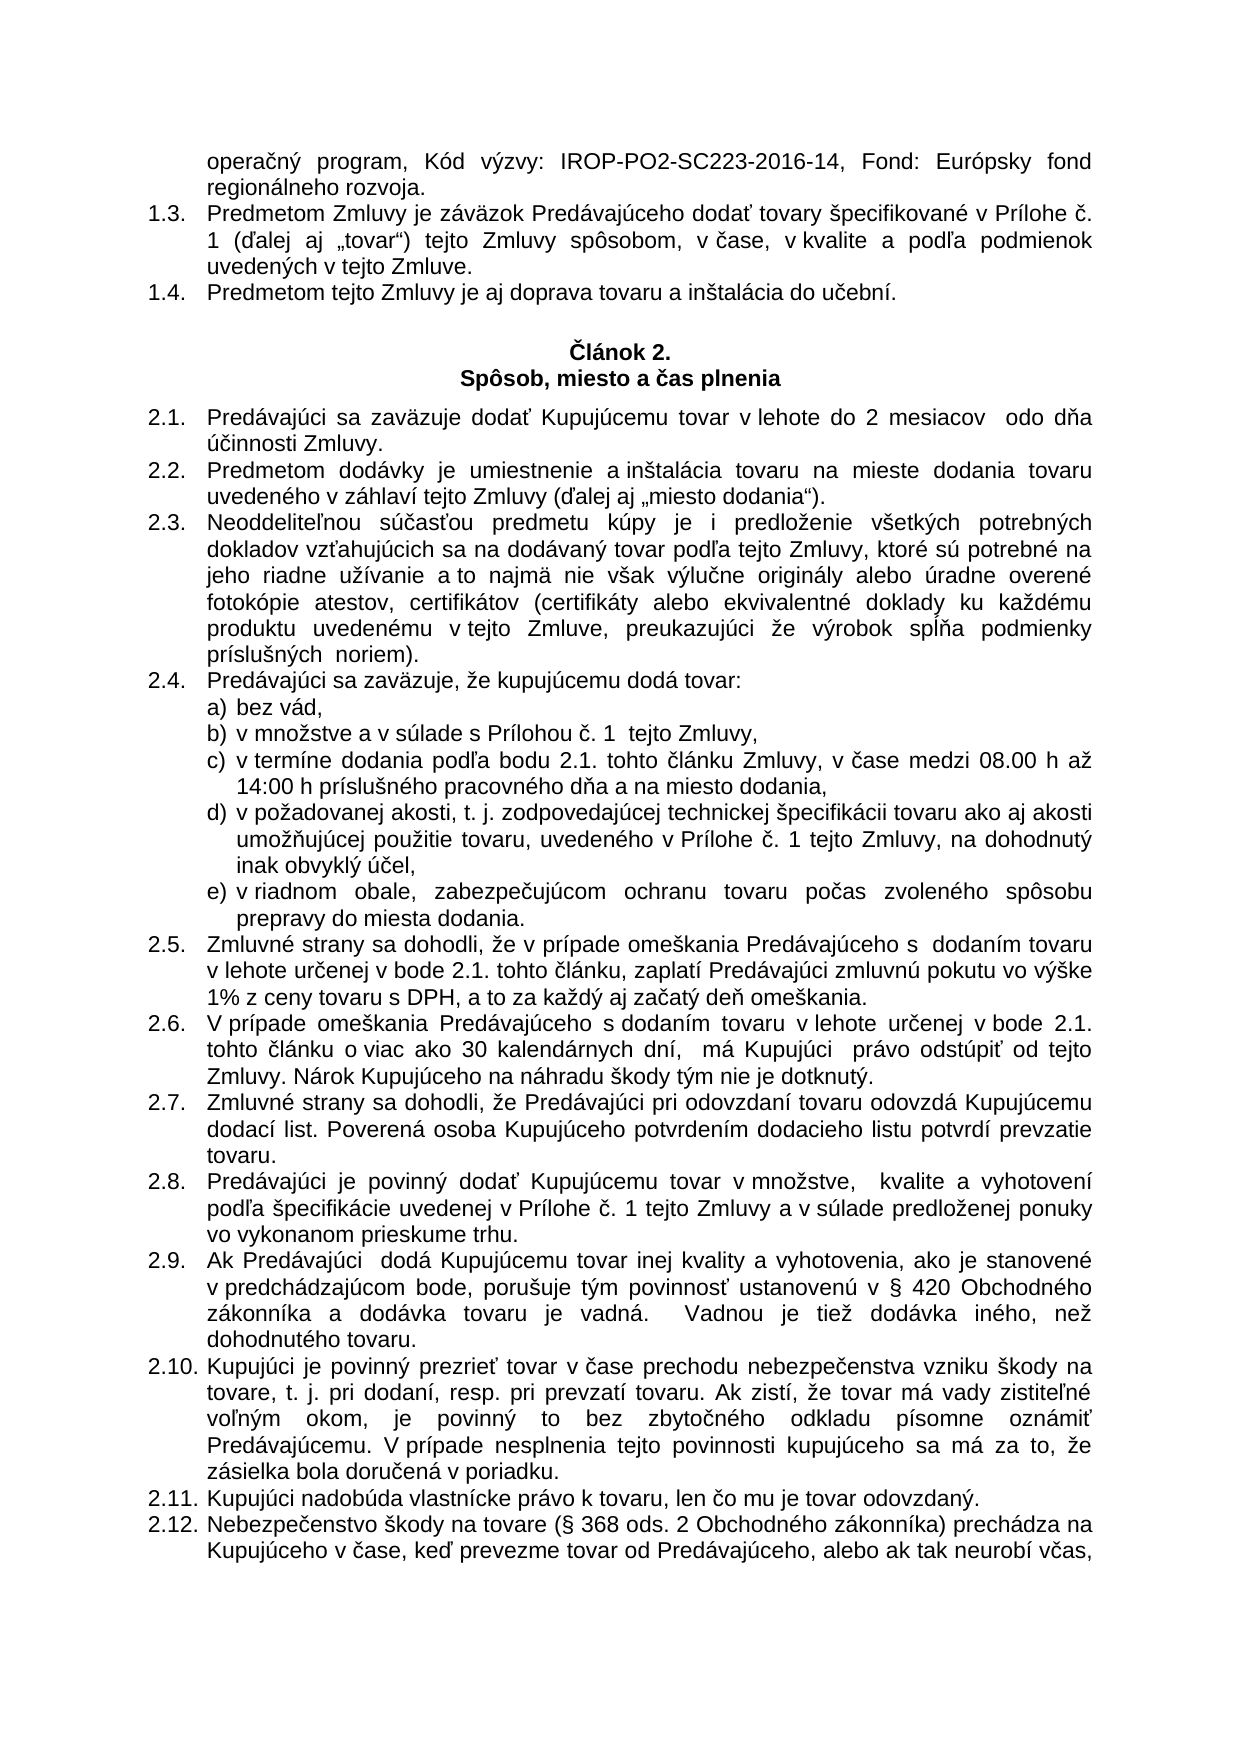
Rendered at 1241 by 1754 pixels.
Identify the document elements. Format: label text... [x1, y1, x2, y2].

text 2.9. Ak Predávajúci dodá Kupujúcemu tovar inej kvality a vyhotovenia, ako je stanovené v predchádzajúcom bode, porušuje tým povinnosť ustanovenú v § 420 Obchodného zákonníka a dodávka tovaru je vadná. Vadnou je tiež dodávka iného, než dohodnutého tovaru. [148, 1247, 1093, 1353]
list bez vád, [207, 694, 1093, 720]
text 2.10. Kupujúci je povinný prezrieť tovar v čase prechodu nebezpečenstva vzniku škody na tovare, t. j. pri dodaní, resp. pri prevzatí tovaru. Ak zistí, že tovar má vady zistiteľné voľným okom, je povinný to bez zbytočného odkladu písomne oznámiť Predávajúcemu. V prípade nesplnenia tejto povinnosti kupujúceho sa má za to, že zásielka bola doručená v poriadku. [148, 1353, 1093, 1484]
text 2.6. V prípade omeškania Predávajúceho s dodaním tovaru v lehote určenej v bode 2.1. tohto článku o viac ako 30 kalendárnych dní, má Kupujúci právo odstúpiť od tejto Zmluvy. Nárok Kupujúceho na náhradu škody tým nie je dotknutý. [148, 1010, 1093, 1089]
text 2.3. Neoddeliteľnou súčasťou predmetu kúpy je i predloženie všetkých potrebných dokladov vzťahujúcich sa na dodávaný tovar podľa tejto Zmluvy, ktoré sú potrebné na jeho riadne užívanie a to najmä nie však výlučne originály alebo úradne overené fotokópie atestov, certifikátov (certifikáty alebo ekvivalentné doklady ku každému produktu uvedenému v tejto Zmluve, preukazujúci že výrobok spĺňa podmienky príslušných noriem). [148, 509, 1093, 667]
text 2.7. Zmluvné strany sa dohodli, že Predávajúci pri odovzdaní tovaru odovzdá Kupujúcemu dodací list. Poverená osoba Kupujúceho potvrdením dodacieho listu potvrdí prevzatie tovaru. [148, 1089, 1093, 1168]
text 2.1. Predávajúci sa zaväzuje dodať Kupujúcemu tovar v lehote do 2 mesiacov odo dňa účinnosti Zmluvy. [148, 404, 1093, 457]
text 2.8. Predávajúci je povinný dodať Kupujúcemu tovar v množstve, kvalite a vyhotovení podľa špecifikácie uvedenej v Prílohe č. 1 tejto Zmluvy a v súlade predloženej ponuky vo vykonanom prieskume trhu. [148, 1168, 1093, 1247]
list Predmetom tejto Zmluvy je aj doprava tovaru a inštalácia do učební. [148, 279, 1093, 306]
list v termíne dodania podľa bodu 2.1. tohto článku Zmluvy, v čase medzi 08.00 h až 14:00 h príslušného pracovného dňa a na miesto dodania, [207, 747, 1093, 799]
text Článok 2. [148, 339, 1093, 365]
text 2.4. Predávajúci sa zaväzuje, že kupujúcemu dodá tovar: [148, 667, 1093, 694]
list v riadnom obale, zabezpečujúcom ochranu tovaru počas zvoleného spôsobu prepravy do miesta dodania. [207, 878, 1093, 931]
list v požadovanej akosti, t. j. zodpovedajúcej technickej špecifikácii tovaru ako aj akosti umožňujúcej použitie tovaru, uvedeného v Prílohe č. 1 tejto Zmluvy, na dohodnutý inak obvyklý účel, [207, 799, 1093, 878]
text 2.2. Predmetom dodávky je umiestnenie a inštalácia tovaru na mieste dodania tovaru uvedeného v záhlaví tejto Zmluvy (ďalej aj „miesto dodania“). [148, 457, 1093, 509]
text 2.5. Zmluvné strany sa dohodli, že v prípade omeškania Predávajúceho s dodaním tovaru v lehote určenej v bode 2.1. tohto článku, zaplatí Predávajúci zmluvnú pokutu vo výške 1% z ceny tovaru s DPH, a to za každý aj začatý deň omeškania. [148, 931, 1093, 1010]
list Predmetom Zmluvy je záväzok Predávajúceho dodať tovary špecifikované v Prílohe č. 1 (ďalej aj „tovar“) tejto Zmluvy spôsobom, v čase, v kvalite a podľa podmienok uvedených v tejto Zmluve. [148, 200, 1093, 279]
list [148, 148, 1093, 200]
text 2.11. Kupujúci nadobúda vlastnícke právo k tovaru, len čo mu je tovar odovzdaný. [148, 1484, 1093, 1511]
text Spôsob, miesto a čas plnenia [148, 365, 1093, 391]
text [148, 1511, 1093, 1563]
list v množstve a v súlade s Prílohou č. 1 tejto Zmluvy, [207, 720, 1093, 747]
